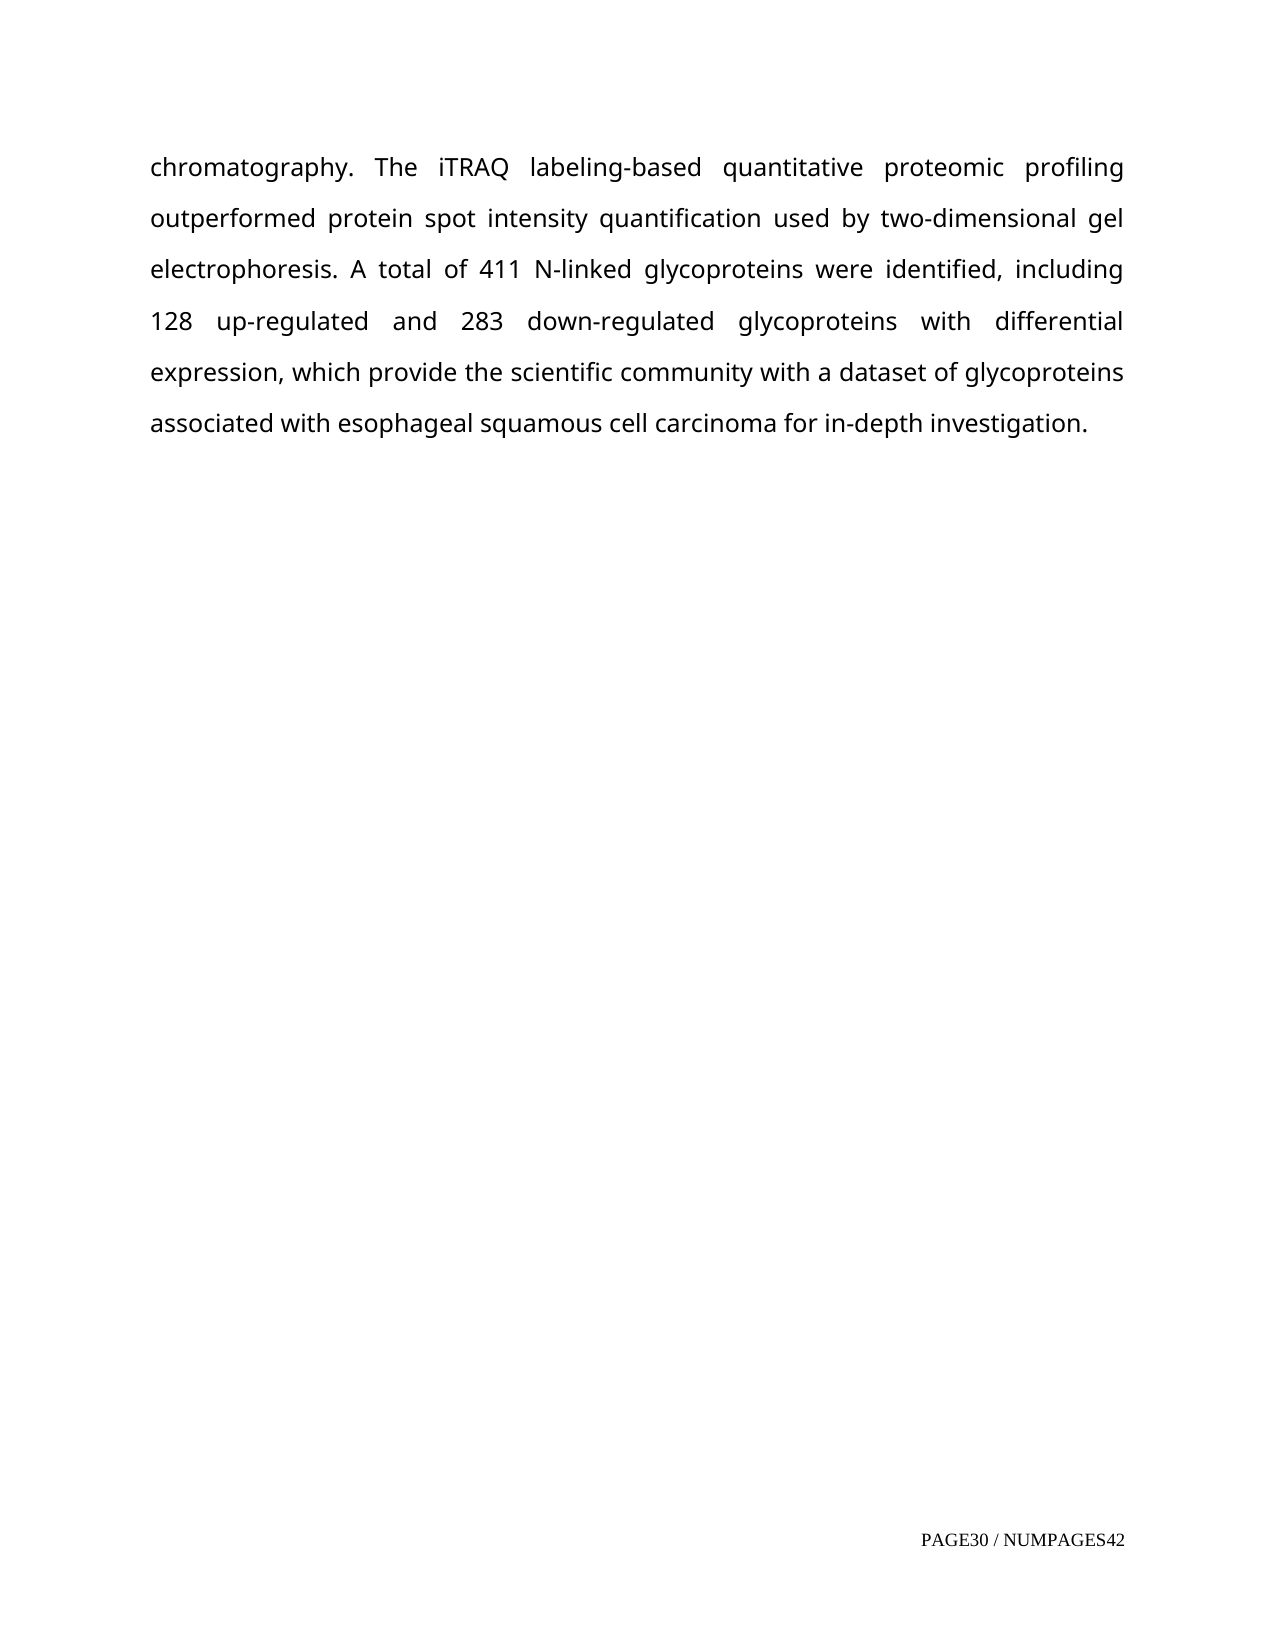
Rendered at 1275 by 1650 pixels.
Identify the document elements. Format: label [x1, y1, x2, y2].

text [150, 150, 1125, 439]
